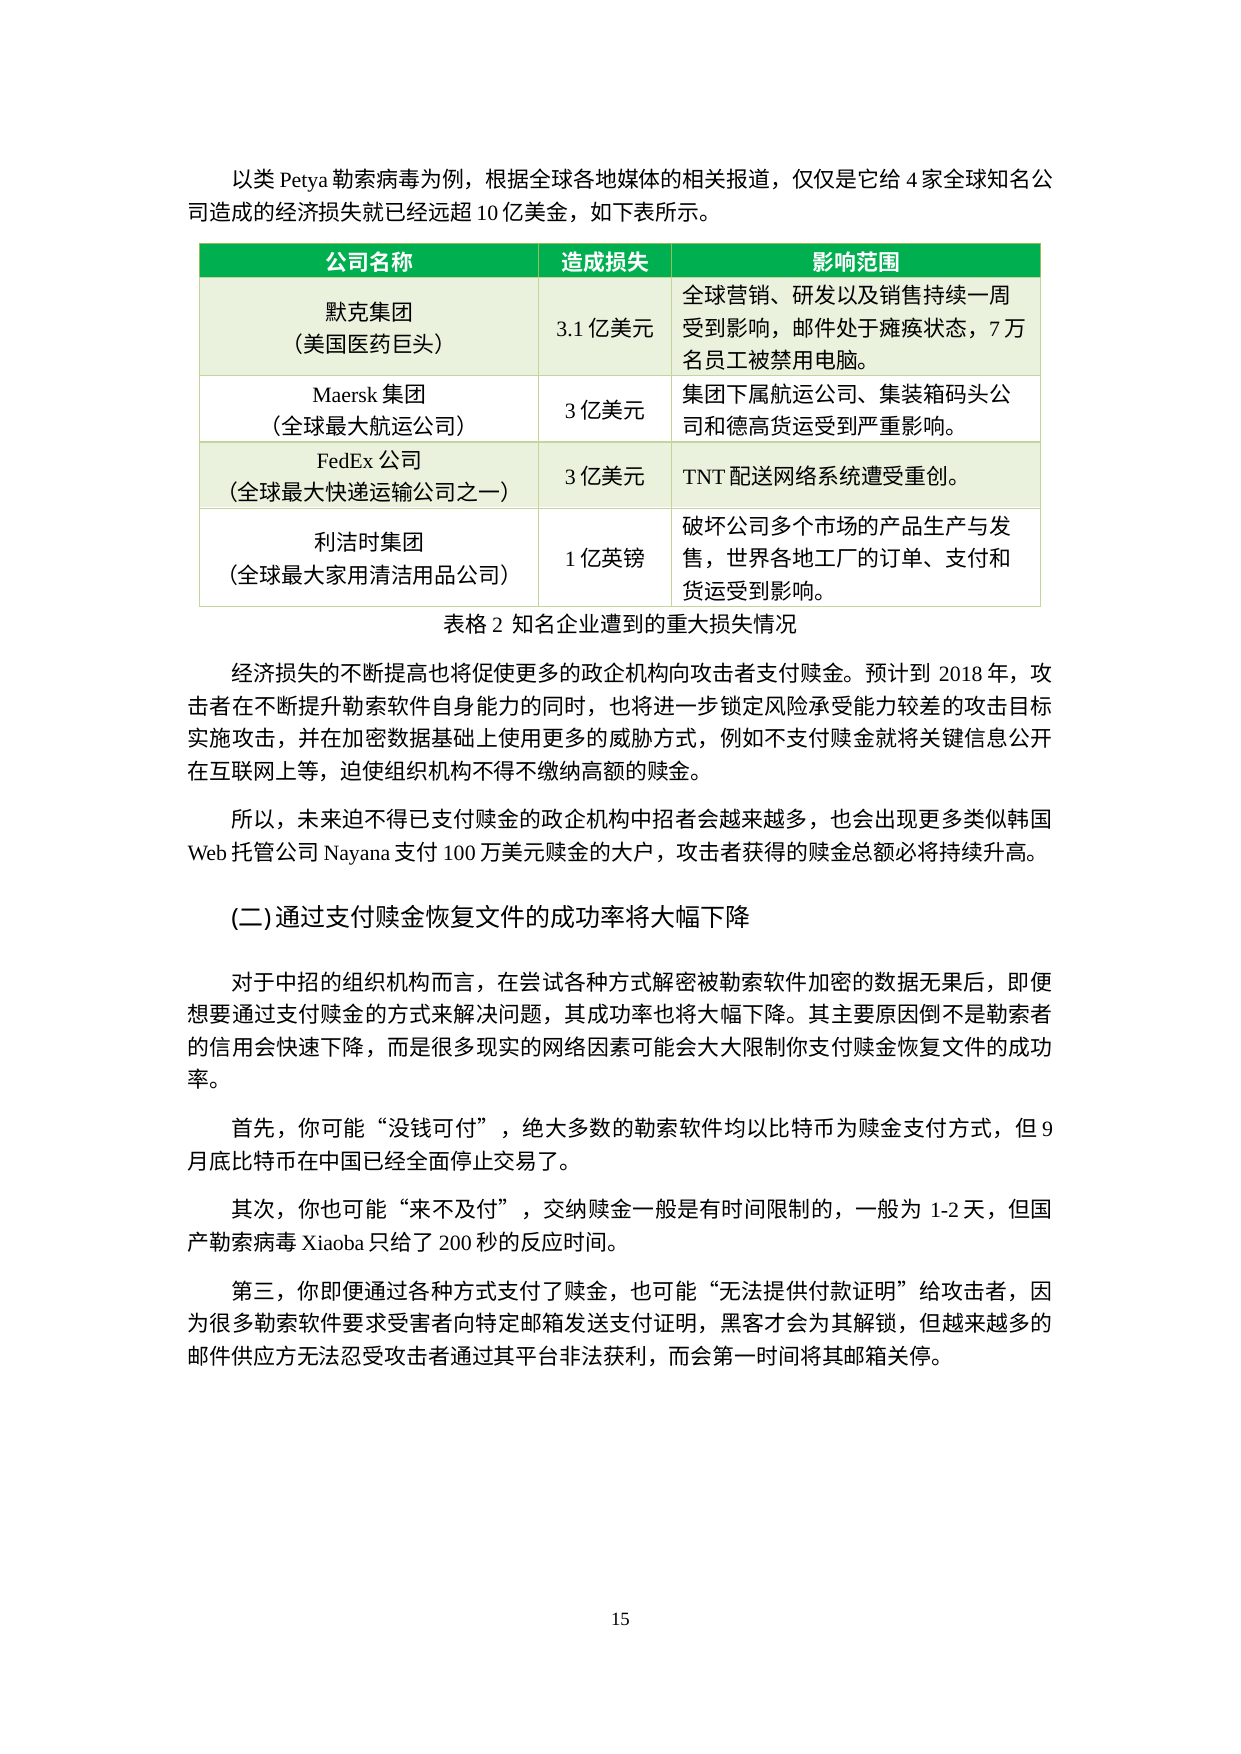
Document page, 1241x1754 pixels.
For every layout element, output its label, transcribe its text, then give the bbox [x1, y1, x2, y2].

text 对于中招的组织机构而言，在尝试各种方式解密被勒索软件加密的数据无果后，即便想要通过支付赎金的方式来解决问题，其成功率也将大幅下降。其主要原因倒不是勒索者的信用会快速下降，而是很多现实的网络因素可能会大大限制你支付赎金恢复文件的成功率。 [187, 964, 1053, 1094]
table_cell 3亿美元 [539, 443, 671, 507]
table_cell 破坏公司多个市场的产品生产与发售，世界各地工厂的订单、支付和货运受到影响。 [672, 509, 1040, 606]
text 表格 2 知名企业遭到的重大损失情况 [187, 607, 1053, 639]
table_header 影响范围 [672, 244, 1040, 277]
text 经济损失的不断提高也将促使更多的政企机构向攻击者支付赎金。预计到2018年，攻击者在不断提升勒索软件自身能力的同时，也将进一步锁定风险承受能力较差的攻击目标实施攻击，并在加密数据基础上使用更多的威胁方式，例如不支付赎金就将关键信息公开在互联网上等，迫使组织机构不得不缴纳高额的赎金。 [187, 656, 1053, 786]
text 其次，你也可能“来不及付”，交纳赎金一般是有时间限制的，一般为1-2天，但国产勒索病毒Xiaoba只给了200秒的反应时间。 [187, 1192, 1053, 1257]
subtitle 通过支付赎金恢复文件的成功率将大幅下降 [231, 883, 1053, 948]
text 所以，未来迫不得已支付赎金的政企机构中招者会越来越多，也会出现更多类似韩国Web托管公司Nayana支付100万美元赎金的大户，攻击者获得的赎金总额必将持续升高。 [187, 802, 1053, 867]
table_cell 全球营销、研发以及销售持续一周受到影响，邮件处于瘫痪状态，7万名员工被禁用电脑。 [672, 278, 1040, 375]
table_cell 3.1亿美元 [539, 278, 671, 375]
table_cell 3亿美元 [539, 376, 671, 441]
table_header 公司名称 [200, 244, 538, 277]
table_cell FedEx公司 （全球最大快递运输公司之一） [200, 443, 538, 507]
table_cell 集团下属航运公司、集装箱码头公司和德高货运受到严重影响。 [672, 376, 1040, 441]
table_cell 1亿英镑 [539, 509, 671, 606]
table_cell 利洁时集团 （全球最大家用清洁用品公司） [200, 509, 538, 606]
text 以类Petya勒索病毒为例，根据全球各地媒体的相关报道，仅仅是它给4家全球知名公司造成的经济损失就已经远超10亿美金，如下表所示。 [187, 162, 1053, 227]
table_cell TNT配送网络系统遭受重创。 [672, 443, 1040, 507]
table_cell 默克集团 （美国医药巨头） [200, 278, 538, 375]
text 首先，你可能“没钱可付”，绝大多数的勒索软件均以比特币为赎金支付方式，但9月底比特币在中国已经全面停止交易了。 [187, 1111, 1053, 1176]
text 第三，你即便通过各种方式支付了赎金，也可能“无法提供付款证明”给攻击者，因为很多勒索软件要求受害者向特定邮箱发送支付证明，黑客才会为其解锁，但越来越多的邮件供应方无法忍受攻击者通过其平台非法获利，而会第一时间将其邮箱关停。 [187, 1273, 1053, 1371]
table_header 造成损失 [539, 244, 671, 277]
table_cell Maersk集团 （全球最大航运公司） [200, 376, 538, 441]
